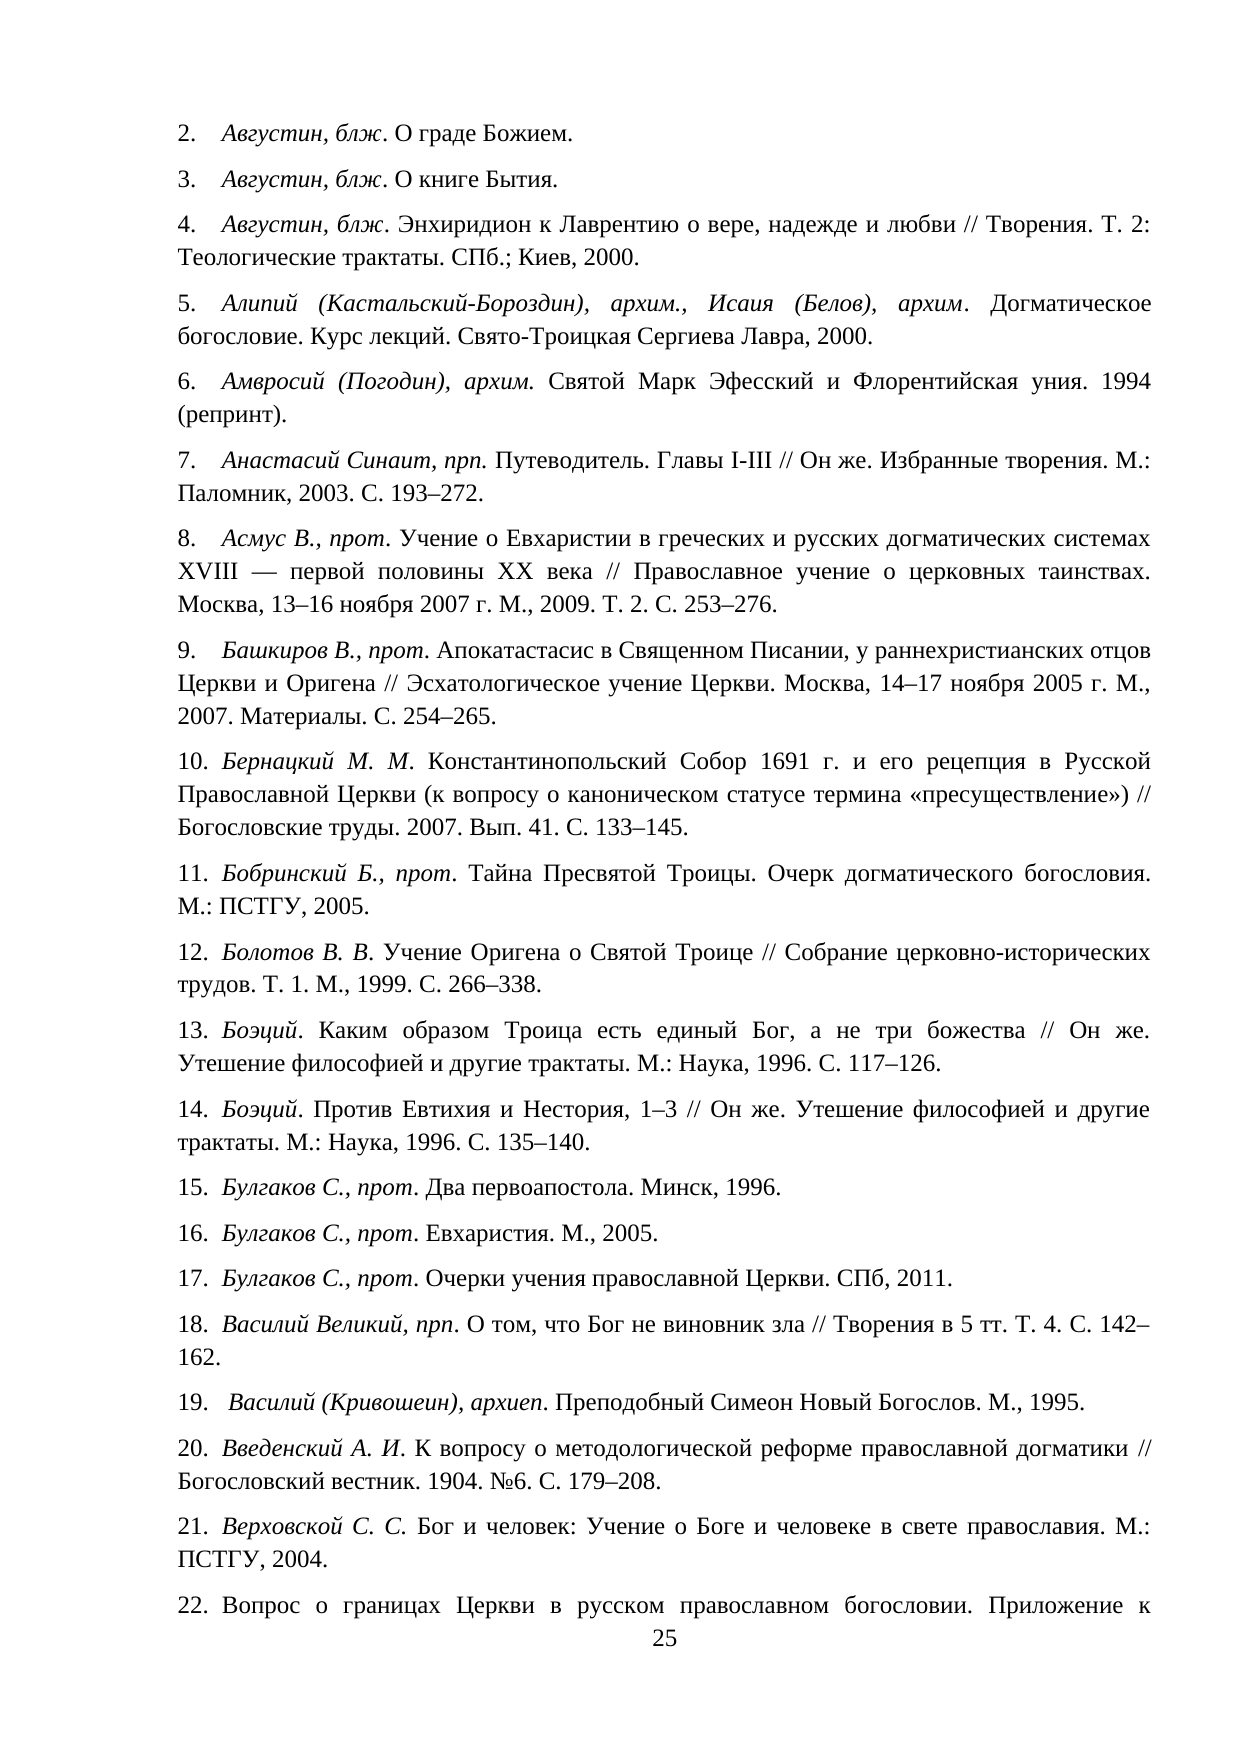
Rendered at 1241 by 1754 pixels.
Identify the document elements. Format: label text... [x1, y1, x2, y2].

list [177, 1590, 1152, 1619]
list Верховской С. С. Бог и человек: Учение о Боге и человеке в свете православия. М.: ПСТГУ, 2004. [177, 1511, 1152, 1573]
list Башкиров В., прот. Апокатастасис в Священном Писании, у раннехристианских отцов Церкви и Оригена // Эсхатологическое учение Церкви. Москва, 14–17 ноября 2005 г. М., 2007. Материалы. С. 254–265. [177, 635, 1152, 730]
list Боэций. Каким образом Троица есть единый Бог, а не три божества // Он же. Утешение философией и другие трактаты. М.: Наука, 1996. С. 117–126. [177, 1015, 1152, 1077]
list Бобринский Б., прот. Тайна Пресвятой Троицы. Очерк догматического богословия. М.: ПСТГУ, 2005. [177, 858, 1152, 920]
list Амвросий (Погодин), архим. Святой Марк Эфесский и Флорентийская уния. 1994 (репринт). [177, 366, 1152, 428]
list Булгаков С., прот. Евхаристия. М., 2005. [177, 1218, 1152, 1246]
list Василий Великий, прп. О том, что Бог не виновник зла // Творения в 5 тт. Т. 4. С. 142–162. [177, 1309, 1152, 1371]
list Василий (Кривошеин), архиеп. Преподобный Симеон Новый Богослов. М., 1995. [177, 1387, 1152, 1416]
list Бернацкий М. М. Константинопольский Собор . и его рецепция в Русской Православной Церкви (к вопросу о каноническом статусе термина «пресуществление») // Богословские труды. 2007. Вып. 41. С. 133–145. [177, 746, 1152, 841]
list Асмус В., прот. Учение о Евхаристии в греческих и русских догматических системах XVIII — первой половины XX века // Православное учение о церковных таинствах. Москва, 13–16 ноября 2007 г. М., 2009. Т. 2. С. 253–276. [177, 523, 1152, 618]
list Булгаков С., прот. Очерки учения православной Церкви. СПб, 2011. [177, 1263, 1152, 1292]
list Алипий (Кастальский-Бороздин), архим., Исаия (Белов), архим. Догматическое богословие. Курс лекций. Свято-Троицкая Сергиева Лавра, 2000. [177, 288, 1152, 349]
list Августин, блж. Энхиридион к Лаврентию о вере, надежде и любви // Творения. Т. 2: Теологические трактаты. СПб.; Киев, 2000. [177, 209, 1152, 271]
list Болотов В. В. Учение Оригена о Святой Троице // Собрание церковно-исторических трудов. Т. ., 1999. С. 266–338. [177, 937, 1152, 998]
list Анастасий Синаит, прп. Путеводитель. Главы I-III // Он же. Избранные творения. М.: Паломник, 2003. С. 193–272. [177, 445, 1152, 507]
list Августин, блж. О книге Бытия. [177, 164, 1152, 192]
list Булгаков С., прот. Два первоапостола. Минск, 1996. [177, 1172, 1152, 1201]
list Августин, блж. О граде Божием. [177, 118, 1152, 147]
list Боэций. Против Евтихия и Нестория, 1–3 // Он же. Утешение философией и другие трактаты. М.: Наука, 1996. С. 135–140. [177, 1094, 1152, 1155]
list Введенский А. И. К вопросу о методологической реформе православной догматики // Богословский вестник. 1904. №6. C. 179–208. [177, 1433, 1152, 1494]
